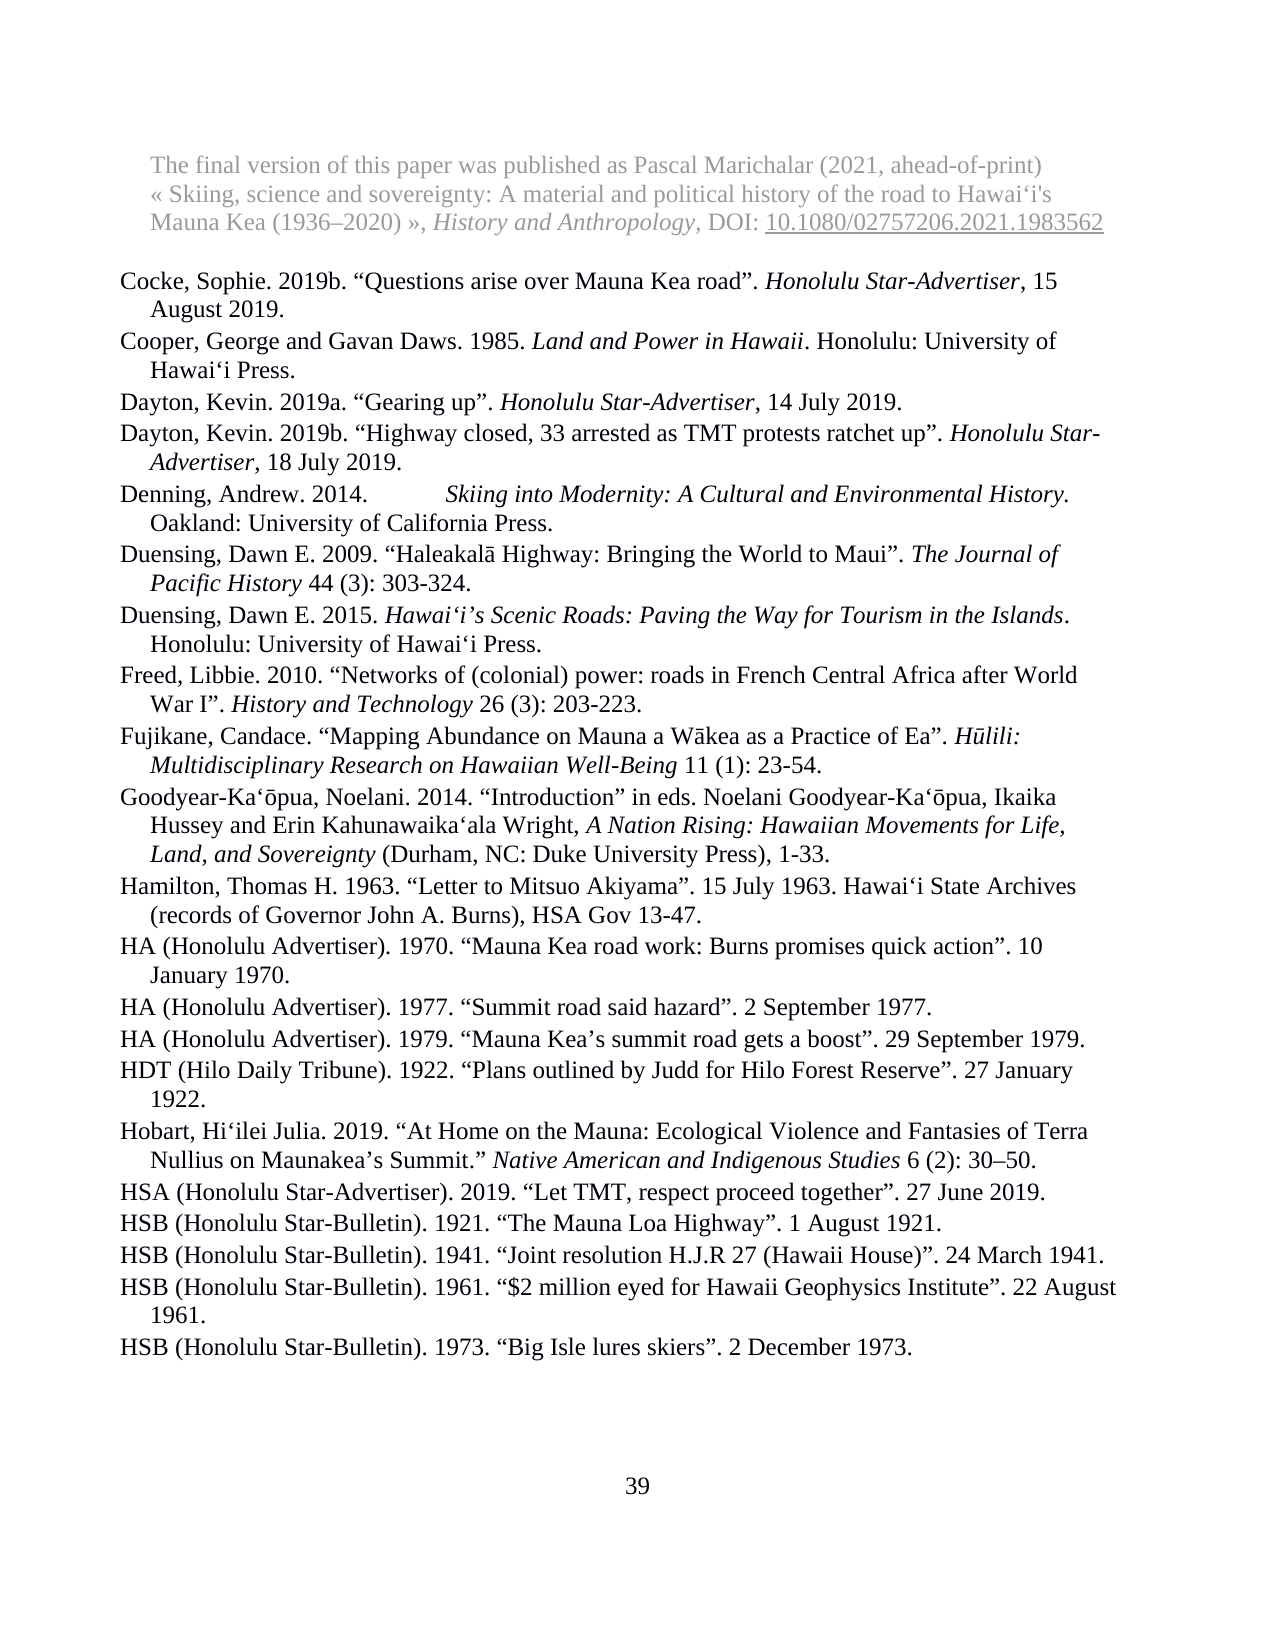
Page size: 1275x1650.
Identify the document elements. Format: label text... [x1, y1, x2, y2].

text Freed, Libbie. 2010. “Networks of (colonial) power: roads in French Central Africa after World War I”. History and Technology 26 (3): 203-223. [120, 661, 1125, 718]
text HSB (Honolulu Star-Bulletin). 1961. “$2 million eyed for Hawaii Geophysics Institute”. 22 August 1961. [120, 1272, 1125, 1329]
text HA (Honolulu Advertiser). 1970. “Mauna Kea road work: Burns promises quick action”. 10 January 1970. [120, 931, 1125, 989]
text HA (Honolulu Advertiser). 1979. “Mauna Kea’s summit road gets a boost”. 29 September 1979. [120, 1024, 1125, 1052]
text Fujikane, Candace. “Mapping Abundance on Mauna a Wākea as a Practice of Ea”. Hūlili: Multidisciplinary Research on Hawaiian Well-Being 11 (1): 23-54. [120, 721, 1125, 779]
text Goodyear-Ka‘ōpua, Noelani. 2014. “Introduction” in eds. Noelani Goodyear-Ka‘ōpua, Ikaika Hussey and Erin Kahunawaika‘ala Wright, A Nation Rising: Hawaiian Movements for Life, Land, and Sovereignty (Durham, NC: Duke University Press), 1-33. [120, 782, 1125, 868]
text HSB (Honolulu Star-Bulletin). 1973. “Big Isle lures skiers”. 2 December 1973. [120, 1332, 1125, 1361]
text Denning, Andrew. 2014. Skiing into Modernity: A Cultural and Environmental History. Oakland: University of California Press. [120, 479, 1125, 537]
text Dayton, Kevin. 2019a. “Gearing up”. Honolulu Star-Advertiser, 14 July 2019. [120, 387, 1125, 416]
text Duensing, Dawn E. 2015. Hawai‘i’s Scenic Roads: Paving the Way for Tourism in the Islands. Honolulu: University of Hawai‘i Press. [120, 600, 1125, 658]
text HSB (Honolulu Star-Bulletin). 1921. “The Mauna Loa Highway”. 1 August 1921. [120, 1208, 1125, 1237]
text Duensing, Dawn E. 2009. “Haleakalā Highway: Bringing the World to Maui”. The Journal of Pacific History 44 (3): 303-324. [120, 539, 1125, 597]
text HDT (Hilo Daily Tribune). 1922. “Plans outlined by Judd for Hilo Forest Reserve”. 27 January 1922. [120, 1056, 1125, 1113]
text Hamilton, Thomas H. 1963. “Letter to Mitsuo Akiyama”. 15 July 1963. Hawai‘i State Archives (records of Governor John A. Burns), HSA Gov 13-47. [120, 871, 1125, 928]
text Hobart, Hi‘ilei Julia. 2019. “At Home on the Mauna: Ecological Violence and Fantasies of Terra Nullius on Maunakea’s Summit.” Native American and Indigenous Studies 6 (2): 30–50. [120, 1116, 1125, 1173]
text Dayton, Kevin. 2019b. “Highway closed, 33 arrested as TMT protests ratchet up”. Honolulu Star-Advertiser, 18 July 2019. [120, 418, 1125, 476]
text HSB (Honolulu Star-Bulletin). 1941. “Joint resolution H.J.R 27 (Hawaii House)”. 24 March 1941. [120, 1240, 1125, 1269]
text HA (Honolulu Advertiser). 1977. “Summit road said hazard”. 2 September 1977. [120, 992, 1125, 1021]
text Cocke, Sophie. 2019b. “Questions arise over Mauna Kea road”. Honolulu Star-Advertiser, 15 August 2019. [120, 266, 1125, 323]
text Cooper, George and Gavan Daws. 1985. Land and Power in Hawaii. Honolulu: University of Hawai‘i Press. [120, 326, 1125, 384]
text HSA (Honolulu Star-Advertiser). 2019. “Let TMT, respect proceed together”. 27 June 2019. [120, 1177, 1125, 1205]
